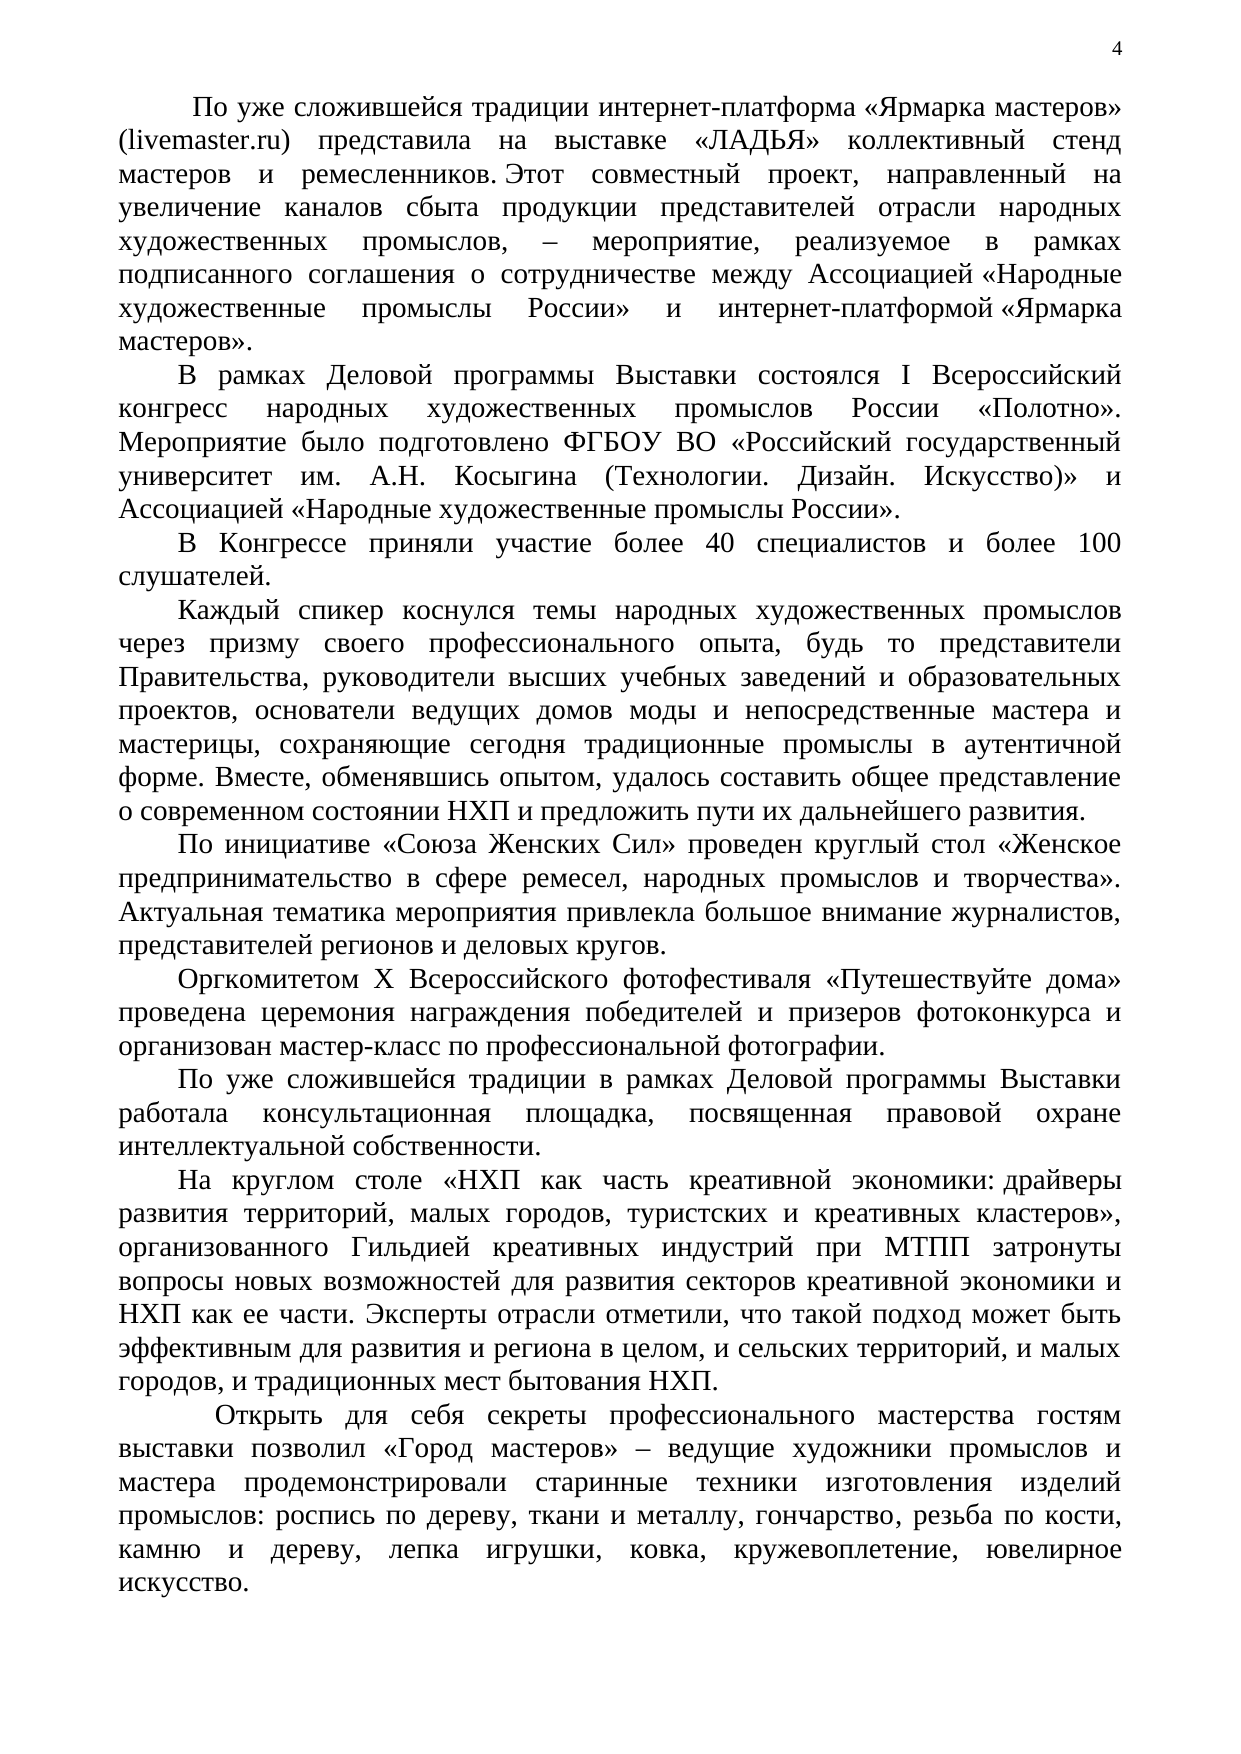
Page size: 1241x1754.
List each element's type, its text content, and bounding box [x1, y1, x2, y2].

text На круглом столе «НХП как часть креативной экономики: драйверы развития территорий, малых городов, туристских и креативных кластеров», организованного Гильдией креативных индустрий при МТПП затронуты вопросы новых возможностей для развития секторов креативной экономики и НХП как ее части. Эксперты отрасли отметили, что такой подход может быть эффективным для развития и региона в целом, и сельских территорий, и малых городов, и традиционных мест бытования НХП. [118, 1162, 1122, 1397]
text Каждый спикер коснулся темы народных художественных промыслов через призму своего профессионального опыта, будь то представители Правительства, руководители высших учебных заведений и образовательных проектов, основатели ведущих домов моды и непосредственные мастера и мастерицы, сохраняющие сегодня традиционные промыслы в аутентичной форме. Вместе, обменявшись опытом, удалось составить общее представление о современном состоянии НХП и предложить пути их дальнейшего развития. [118, 592, 1122, 827]
text По инициативе «Союза Женских Сил» проведен круглый стол «Женское предпринимательство в сфере ремесел, народных промыслов и творчества». Актуальная тематика мероприятия привлекла большое внимание журналистов, представителей регионов и деловых кругов. [118, 827, 1122, 961]
text В рамках Деловой программы Выставки состоялся I Всероссийский конгресс народных художественных промыслов России «Полотно». Мероприятие было подготовлено ФГБОУ ВО «Российский государственный университет им. А.Н. Косыгина (Технологии. Дизайн. Искусство)» и Ассоциацией «Народные художественные промыслы России». [118, 357, 1122, 525]
text Оргкомитетом Х Всероссийского фотофестиваля «Путешествуйте дома» проведена церемония награждения победителей и призеров фотоконкурса и организован мастер-класс по профессиональной фотографии. [118, 961, 1122, 1061]
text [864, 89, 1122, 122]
text Открыть для себя секреты профессионального мастерства гостям выставки позволил «Город мастеров» – ведущие художники промыслов и мастера продемонстрировали старинные техники изготовления изделий промыслов: роспись по дереву, ткани и металлу, гончарство, резьба по кости, камню и дереву, лепка игрушки, ковка, кружевоплетение, ювелирное искусство. [118, 1397, 1122, 1598]
text По уже сложившейся традиции интернет-платформа «Ярмарка мастеров» (livemaster.ru) представила на выставке «ЛАДЬЯ» коллективный стенд мастеров и ремесленников. Этот совместный проект, направленный на увеличение каналов сбыта продукции представителей отрасли народных художественных промыслов, – мероприятие, реализуемое в рамках подписанного соглашения о сотрудничестве между Ассоциацией «Народные художественные промыслы России» и интернет-платформой «Ярмарка мастеров». [118, 156, 1122, 357]
text По уже сложившейся традиции в рамках Деловой программы Выставки работала консультационная площадка, посвященная правовой охране интеллектуальной собственности. [118, 1061, 1122, 1162]
text В Конгрессе приняли участие более 40 специалистов и более 100 слушателей. [118, 525, 1122, 592]
